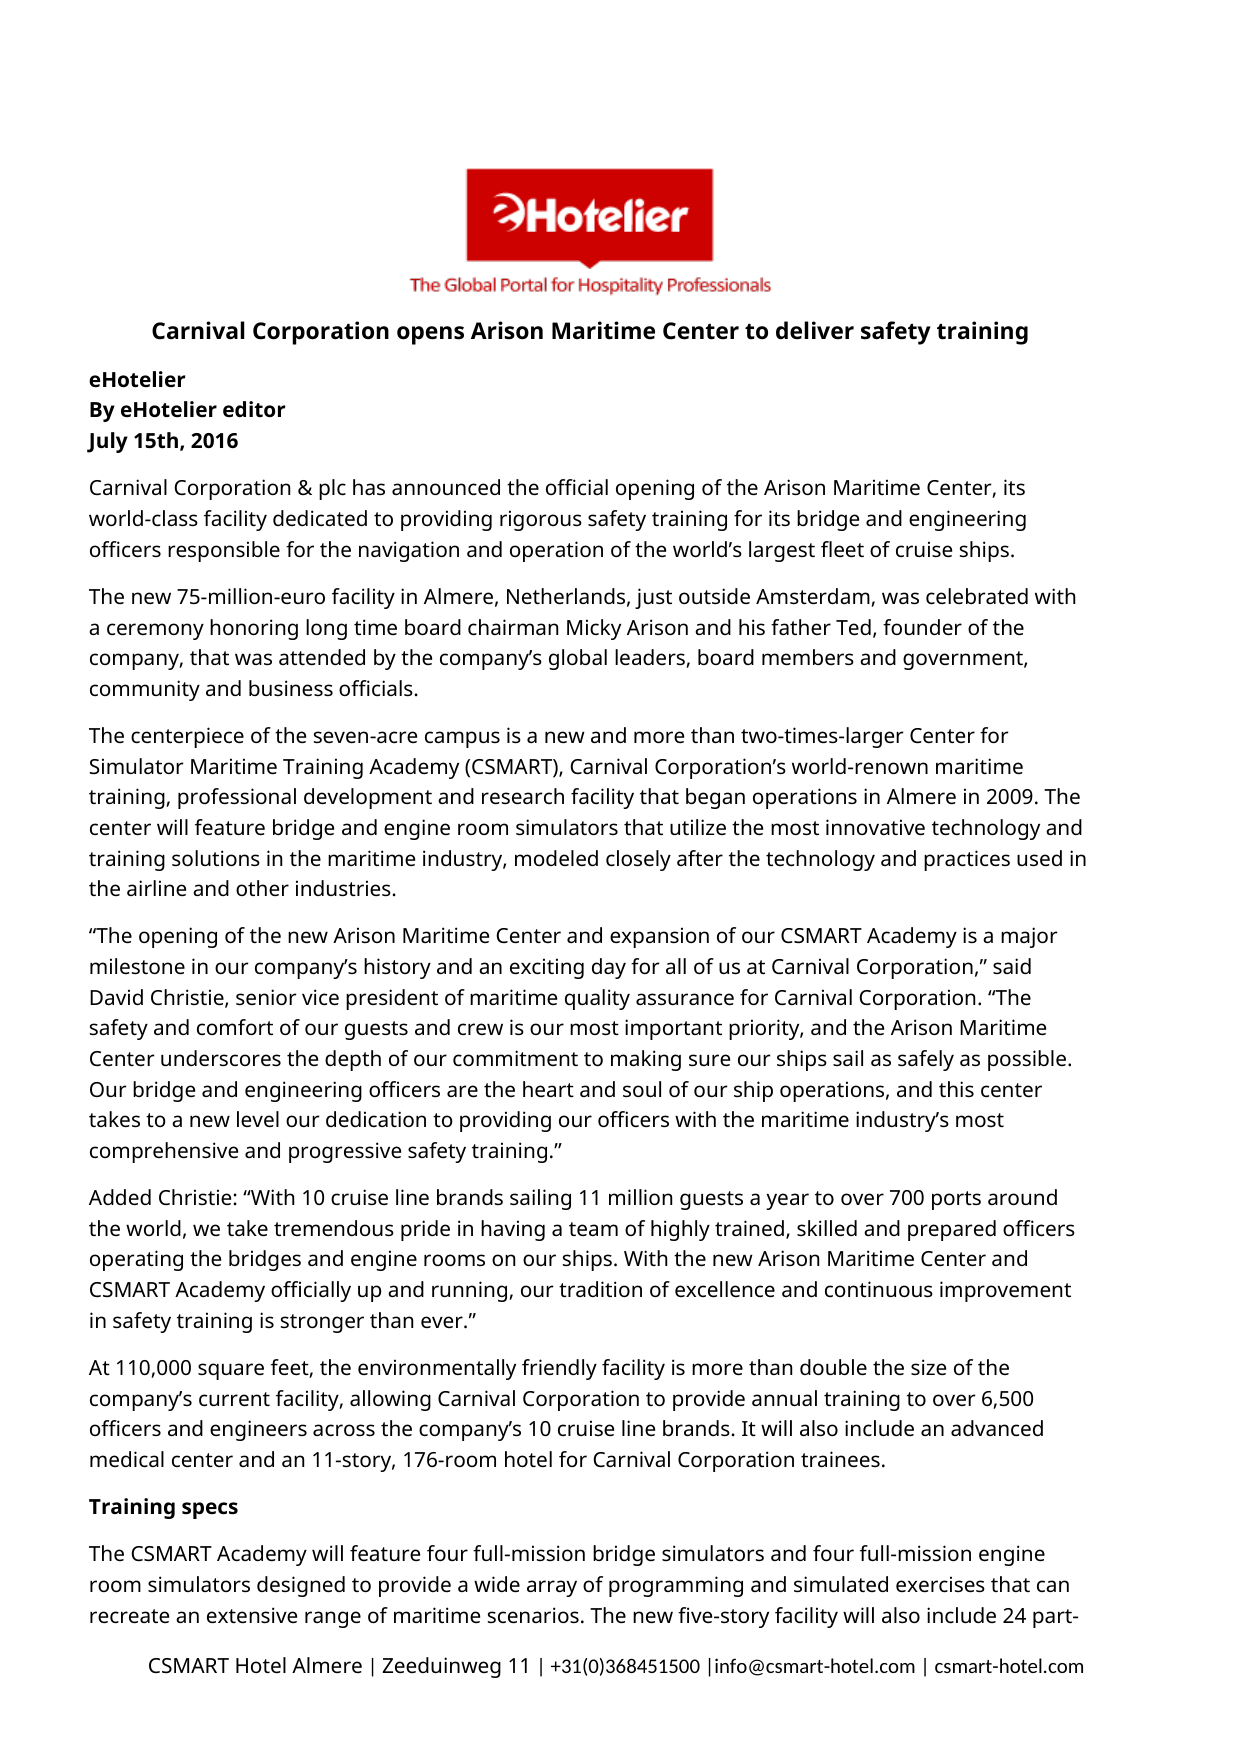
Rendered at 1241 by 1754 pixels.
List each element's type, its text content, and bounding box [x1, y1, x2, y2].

text eHotelier By eHotelier editor July 15th, 2016 [89, 365, 1092, 455]
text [89, 1539, 1092, 1629]
text Training specs [89, 1492, 1092, 1521]
picture [398, 168, 783, 296]
text Carnival Corporation opens Arison Maritime Center to deliver safety training [89, 314, 1092, 346]
text The centerpiece of the seven-acre campus is a new and more than two-times-larger Center for Simulator Maritime Training Academy (CSMART), Carnival Corporation’s world-renown maritime training, professional development and research facility that began operations in Almere in 2009. The center will feature bridge and engine room simulators that utilize the most innovative technology and training solutions in the maritime industry, modeled closely after the technology and practices used in the airline and other industries. [89, 721, 1092, 903]
text At 110,000 square feet, the environmentally friendly facility is more than double the size of the company’s current facility, allowing Carnival Corporation to provide annual training to over 6,500 officers and engineers across the company’s 10 cruise line brands. It will also include an advanced medical center and an 11-story, 176-room hotel for Carnival Corporation trainees. [89, 1353, 1092, 1473]
text Carnival Corporation & plc has announced the official opening of the Arison Maritime Center, its world-class facility dedicated to providing rigorous safety training for its bridge and engineering officers responsible for the navigation and operation of the world’s largest fleet of cruise ships. [89, 473, 1092, 563]
text Added Christie: “With 10 cruise line brands sailing 11 million guests a year to over 700 ports around the world, we take tremendous pride in having a team of highly trained, skilled and prepared officers operating the bridges and engine rooms on our ships. With the new Arison Maritime Center and CSMART Academy officially up and running, our tradition of excellence and continuous improvement in safety training is stronger than ever.” [89, 1183, 1092, 1334]
text The new 75-million-euro facility in Almere, Netherlands, just outside Amsterdam, was celebrated with a ceremony honoring long time board chairman Micky Arison and his father Ted, founder of the company, that was attended by the company’s global leaders, board members and government, community and business officials. [89, 582, 1092, 702]
text “The opening of the new Arison Maritime Center and expansion of our CSMART Academy is a major milestone in our company’s history and an exciting day for all of us at Carnival Corporation,” said David Christie, senior vice president of maritime quality assurance for Carnival Corporation. “The safety and comfort of our guests and crew is our most important priority, and the Arison Maritime Center underscores the depth of our commitment to making sure our ships sail as safely as possible. Our bridge and engineering officers are the heart and soul of our ship operations, and this center takes to a new level our dedication to providing our officers with the maritime industry’s most comprehensive and progressive safety training.” [89, 922, 1092, 1164]
